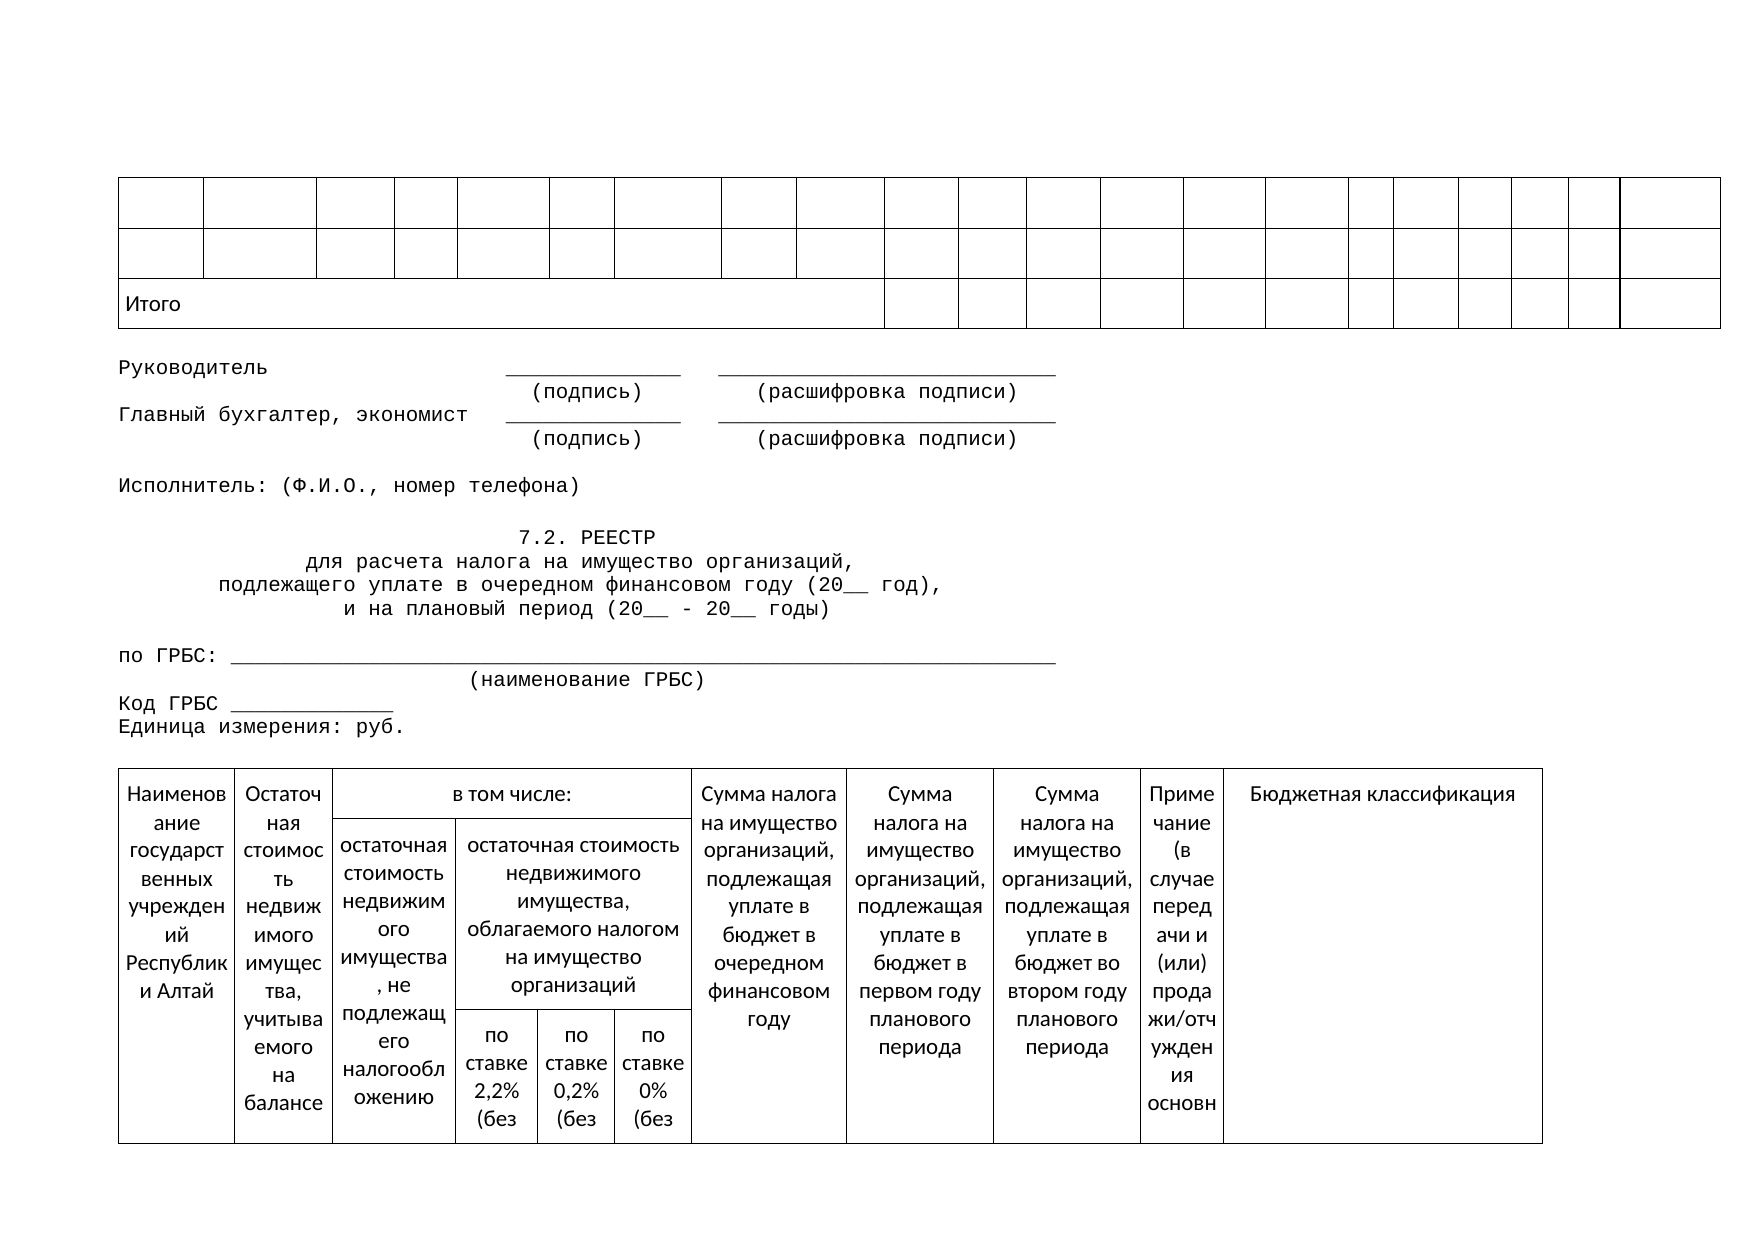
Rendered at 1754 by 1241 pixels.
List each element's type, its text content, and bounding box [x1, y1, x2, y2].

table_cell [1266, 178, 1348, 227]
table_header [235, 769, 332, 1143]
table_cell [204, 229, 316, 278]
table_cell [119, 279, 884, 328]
text Руководитель ______________ ___________________________ [118, 357, 1636, 381]
text Код ГРБС _____________ [118, 693, 1636, 716]
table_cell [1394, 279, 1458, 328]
text подлежащего уплате в очередном финансовом году (20__ год), [118, 574, 1636, 598]
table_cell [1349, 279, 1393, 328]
text по ГРБС: __________________________________________________________________ [118, 645, 1636, 669]
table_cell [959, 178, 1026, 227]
text Главный бухгалтер, экономист ______________ ___________________________ [118, 404, 1636, 428]
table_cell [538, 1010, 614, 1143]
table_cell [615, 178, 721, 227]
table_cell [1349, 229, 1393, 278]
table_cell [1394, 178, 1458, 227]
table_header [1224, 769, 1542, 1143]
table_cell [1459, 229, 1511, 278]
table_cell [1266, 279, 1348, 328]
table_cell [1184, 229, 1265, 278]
text Единица измерения: руб. [118, 716, 1636, 740]
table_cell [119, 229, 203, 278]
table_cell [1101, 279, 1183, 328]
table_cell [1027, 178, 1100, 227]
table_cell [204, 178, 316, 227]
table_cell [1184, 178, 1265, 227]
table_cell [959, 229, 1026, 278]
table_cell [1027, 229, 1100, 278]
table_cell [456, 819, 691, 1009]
text для расчета налога на имущество организаций, [118, 551, 1636, 574]
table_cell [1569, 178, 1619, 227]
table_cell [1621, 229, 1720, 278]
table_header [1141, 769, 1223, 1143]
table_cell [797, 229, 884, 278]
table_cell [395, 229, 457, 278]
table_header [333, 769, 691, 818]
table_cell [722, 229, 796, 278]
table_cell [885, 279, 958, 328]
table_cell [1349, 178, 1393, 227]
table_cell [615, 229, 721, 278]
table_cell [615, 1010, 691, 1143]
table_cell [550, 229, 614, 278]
text и на плановый период (20__ - 20__ годы) [118, 598, 1636, 622]
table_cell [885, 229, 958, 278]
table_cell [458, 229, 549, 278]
text (подпись) (расшифровка подписи) [118, 381, 1636, 404]
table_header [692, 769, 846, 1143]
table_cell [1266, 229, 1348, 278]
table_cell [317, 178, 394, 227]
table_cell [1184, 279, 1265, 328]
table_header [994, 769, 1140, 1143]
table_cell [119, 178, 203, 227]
text 7.2. РЕЕСТР [118, 527, 1636, 551]
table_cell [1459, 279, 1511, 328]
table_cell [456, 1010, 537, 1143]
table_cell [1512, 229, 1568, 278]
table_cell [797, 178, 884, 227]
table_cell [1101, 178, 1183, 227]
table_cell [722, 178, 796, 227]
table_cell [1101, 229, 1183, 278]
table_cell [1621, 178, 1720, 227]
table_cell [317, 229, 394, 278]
text (подпись) (расшифровка подписи) [118, 428, 1636, 452]
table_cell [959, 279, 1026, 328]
text Исполнитель: (Ф.И.О., номер телефона) [118, 475, 1636, 499]
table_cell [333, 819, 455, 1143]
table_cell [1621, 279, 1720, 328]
text (наименование ГРБС) [118, 669, 1636, 693]
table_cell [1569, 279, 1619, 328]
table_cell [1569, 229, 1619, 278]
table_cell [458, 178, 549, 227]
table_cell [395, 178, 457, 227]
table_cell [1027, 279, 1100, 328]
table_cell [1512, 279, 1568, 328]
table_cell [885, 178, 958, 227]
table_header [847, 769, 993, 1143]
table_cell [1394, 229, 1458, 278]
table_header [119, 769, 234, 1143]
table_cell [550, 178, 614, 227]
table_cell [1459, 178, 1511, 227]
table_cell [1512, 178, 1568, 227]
